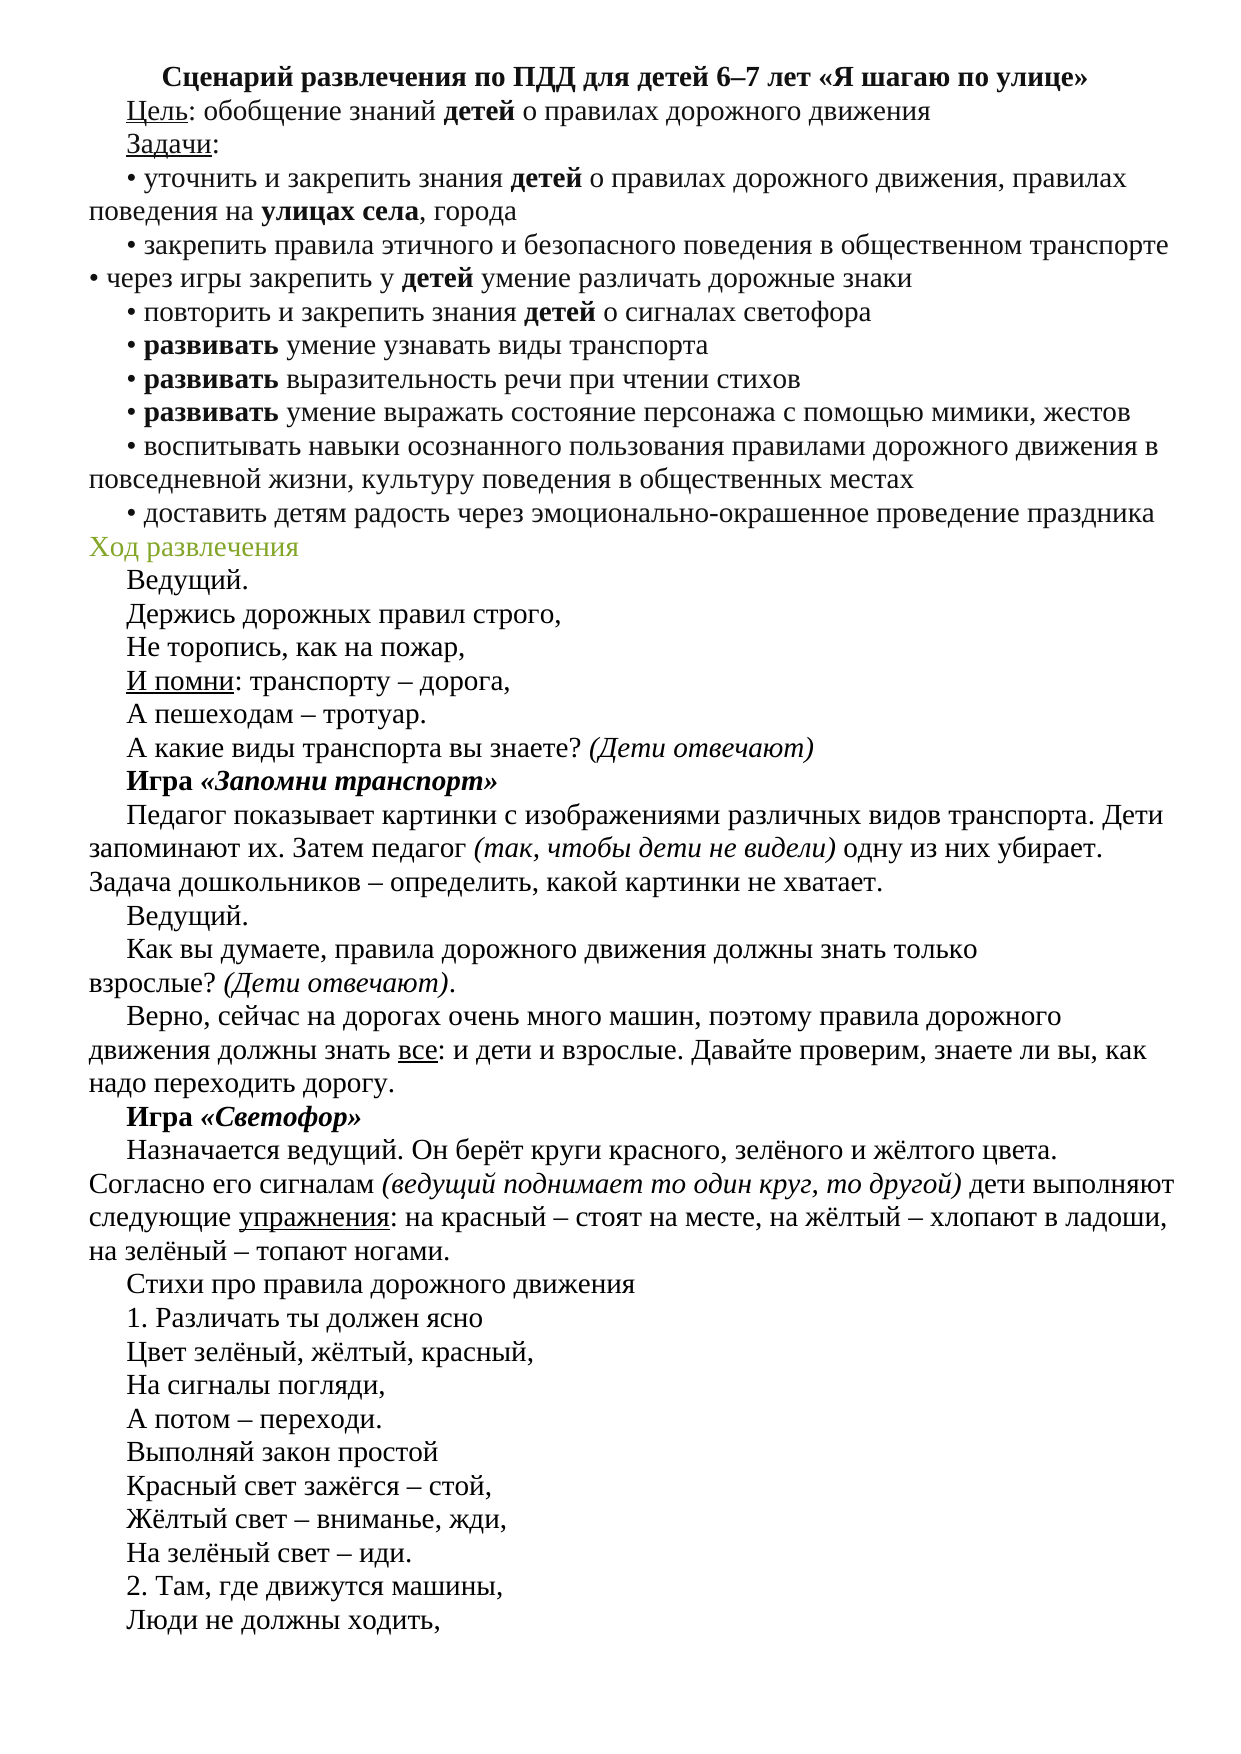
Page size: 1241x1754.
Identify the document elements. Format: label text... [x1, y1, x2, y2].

text Задачи: [88, 126, 1181, 160]
text И помни: транспорту – дорога, [88, 663, 1181, 696]
text Стихи про правила дорожного движения [88, 1267, 1181, 1300]
text Люди не должны ходить, [88, 1602, 1181, 1636]
text • воспитывать навыки осознанного пользования правилами дорожного движения в повседневной жизни, культуру поведения в общественных местах [88, 428, 1181, 495]
text • уточнить и закрепить знания детей о правилах дорожного движения, правилах поведения на улицах села, города [88, 160, 1181, 227]
text Игра «Запомни транспорт» [88, 763, 1181, 797]
text А пешеходам – тротуар. [88, 696, 1181, 730]
text А какие виды транспорта вы знаете? (Дети отвечают) [88, 730, 1181, 763]
text • развивать умение выражать состояние персонажа с помощью мимики, жестов [88, 394, 1181, 428]
text 2. Там, где движутся машины, [88, 1568, 1181, 1602]
text Верно, сейчас на дорогах очень много машин, поэтому правила дорожного движения должны знать все: и дети и взрослые. Давайте проверим, знаете ли вы, как надо переходить дорогу. [88, 998, 1181, 1099]
text Как вы думаете, правила дорожного движения должны знать только взрослые? (Дети отвечают). [88, 931, 1181, 998]
text Выполняй закон простой [88, 1434, 1181, 1468]
text На зелёный свет – иди. [88, 1535, 1181, 1568]
text Держись дорожных правил строго, [88, 596, 1181, 629]
text • повторить и закрепить знания детей о сигналах светофора [88, 294, 1181, 327]
text Цель: обобщение знаний детей о правилах дорожного движения [88, 93, 1181, 126]
text • закрепить правила этичного и безопасного поведения в общественном транспорте • через игры закрепить у детей умение различать дорожные знаки [88, 227, 1181, 294]
text • развивать выразительность речи при чтении стихов [88, 361, 1181, 394]
text Игра «Светофор» [88, 1099, 1181, 1132]
text Назначается ведущий. Он берёт круги красного, зелёного и жёлтого цвета. Согласно его сигналам (ведущий поднимает то один круг, то другой) дети выполняют следующие упражнения: на красный – стоят на месте, на жёлтый – хлопают в ладоши, на зелёный – топают ногами. [88, 1132, 1181, 1267]
text Красный свет зажёгся – стой, [88, 1468, 1181, 1501]
text На сигналы погляди, [88, 1367, 1181, 1401]
text А потом – переходи. [88, 1401, 1181, 1434]
text Не торопись, как на пожар, [88, 629, 1181, 663]
text Сценарий развлечения по ПДД для детей 6–7 лет «Я шагаю по улице» [88, 59, 1181, 93]
text Жёлтый свет – вниманье, жди, [88, 1501, 1181, 1535]
text Педагог показывает картинки с изображениями различных видов транспорта. Дети запоминают их. Затем педагог (так, чтобы дети не видели) одну из них убирает. Задача дошкольников – определить, какой картинки не хватает. [88, 797, 1181, 898]
text 1. Различать ты должен ясно [88, 1300, 1181, 1334]
text • развивать умение узнавать виды транспорта [88, 327, 1181, 361]
text Ведущий. [88, 562, 1181, 596]
text Ход развлечения [88, 529, 1181, 562]
text Цвет зелёный, жёлтый, красный, [88, 1334, 1181, 1367]
text Ведущий. [88, 898, 1181, 931]
text • доставить детям радость через эмоционально-окрашенное проведение праздника [88, 495, 1181, 529]
